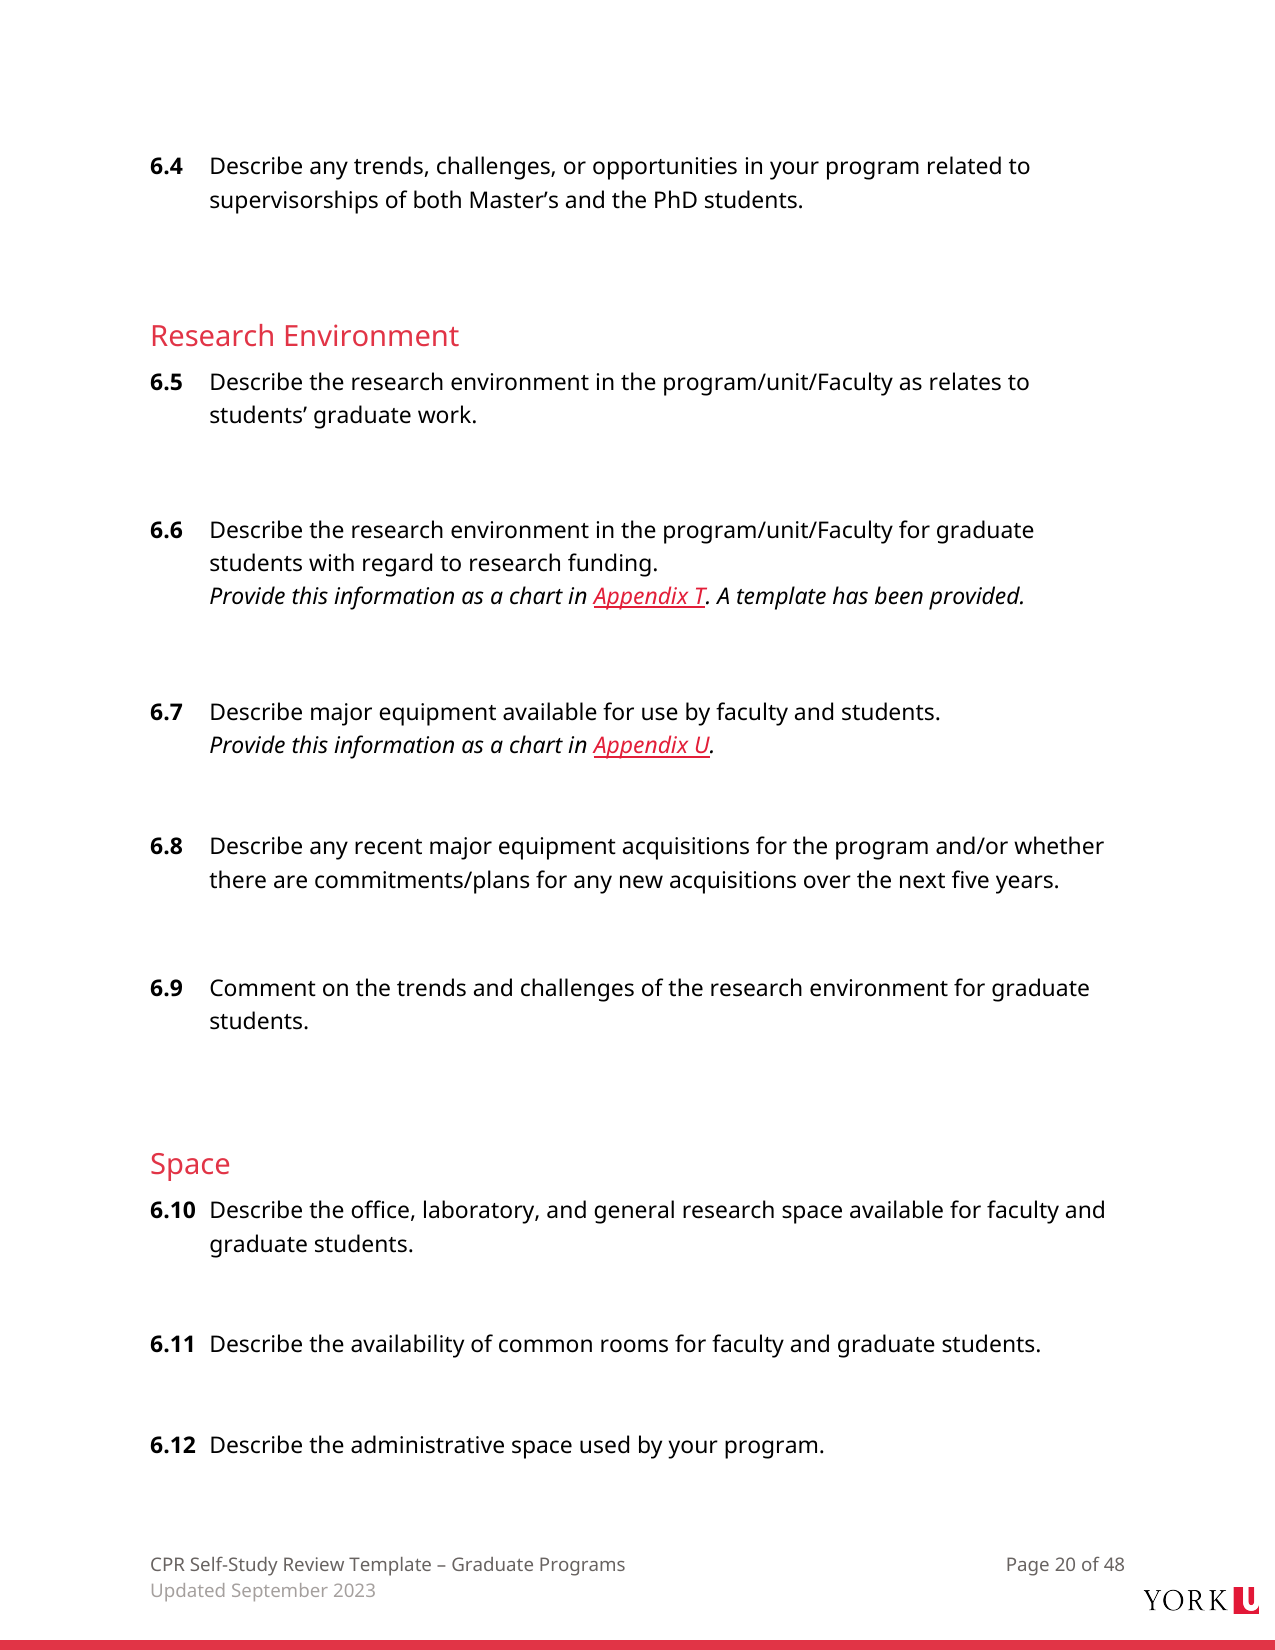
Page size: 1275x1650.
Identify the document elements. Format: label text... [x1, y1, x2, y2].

subtitle Space [150, 1146, 1125, 1181]
list Describe the research environment in the program/unit/Faculty as relates to students’ graduate work. [150, 366, 1125, 430]
picture [1143, 1587, 1259, 1614]
list Provide this information as a chart in Appendix T. A template has been provided. [209, 580, 1125, 611]
list Describe any recent major equipment acquisitions for the program and/or whether there are commitments/plans for any new acquisitions over the next five years. [150, 830, 1125, 895]
list Provide this information as a chart in Appendix U. [209, 729, 1125, 761]
list Describe any trends, challenges, or opportunities in your program related to supervisorships of both Master’s and the PhD students. [150, 150, 1125, 215]
list Describe the research environment in the program/unit/Faculty for graduate students with regard to research funding. [150, 514, 1125, 578]
subtitle Research Environment [150, 318, 1125, 353]
list Describe the office, laboratory, and general research space available for faculty and graduate students. [150, 1194, 1125, 1259]
list Describe the administrative space used by your program. [150, 1429, 1125, 1461]
list Describe the availability of common rooms for faculty and graduate students. [150, 1328, 1125, 1360]
list Comment on the trends and challenges of the research environment for graduate students. [150, 972, 1125, 1036]
list Describe major equipment available for use by faculty and students. [150, 696, 1125, 727]
